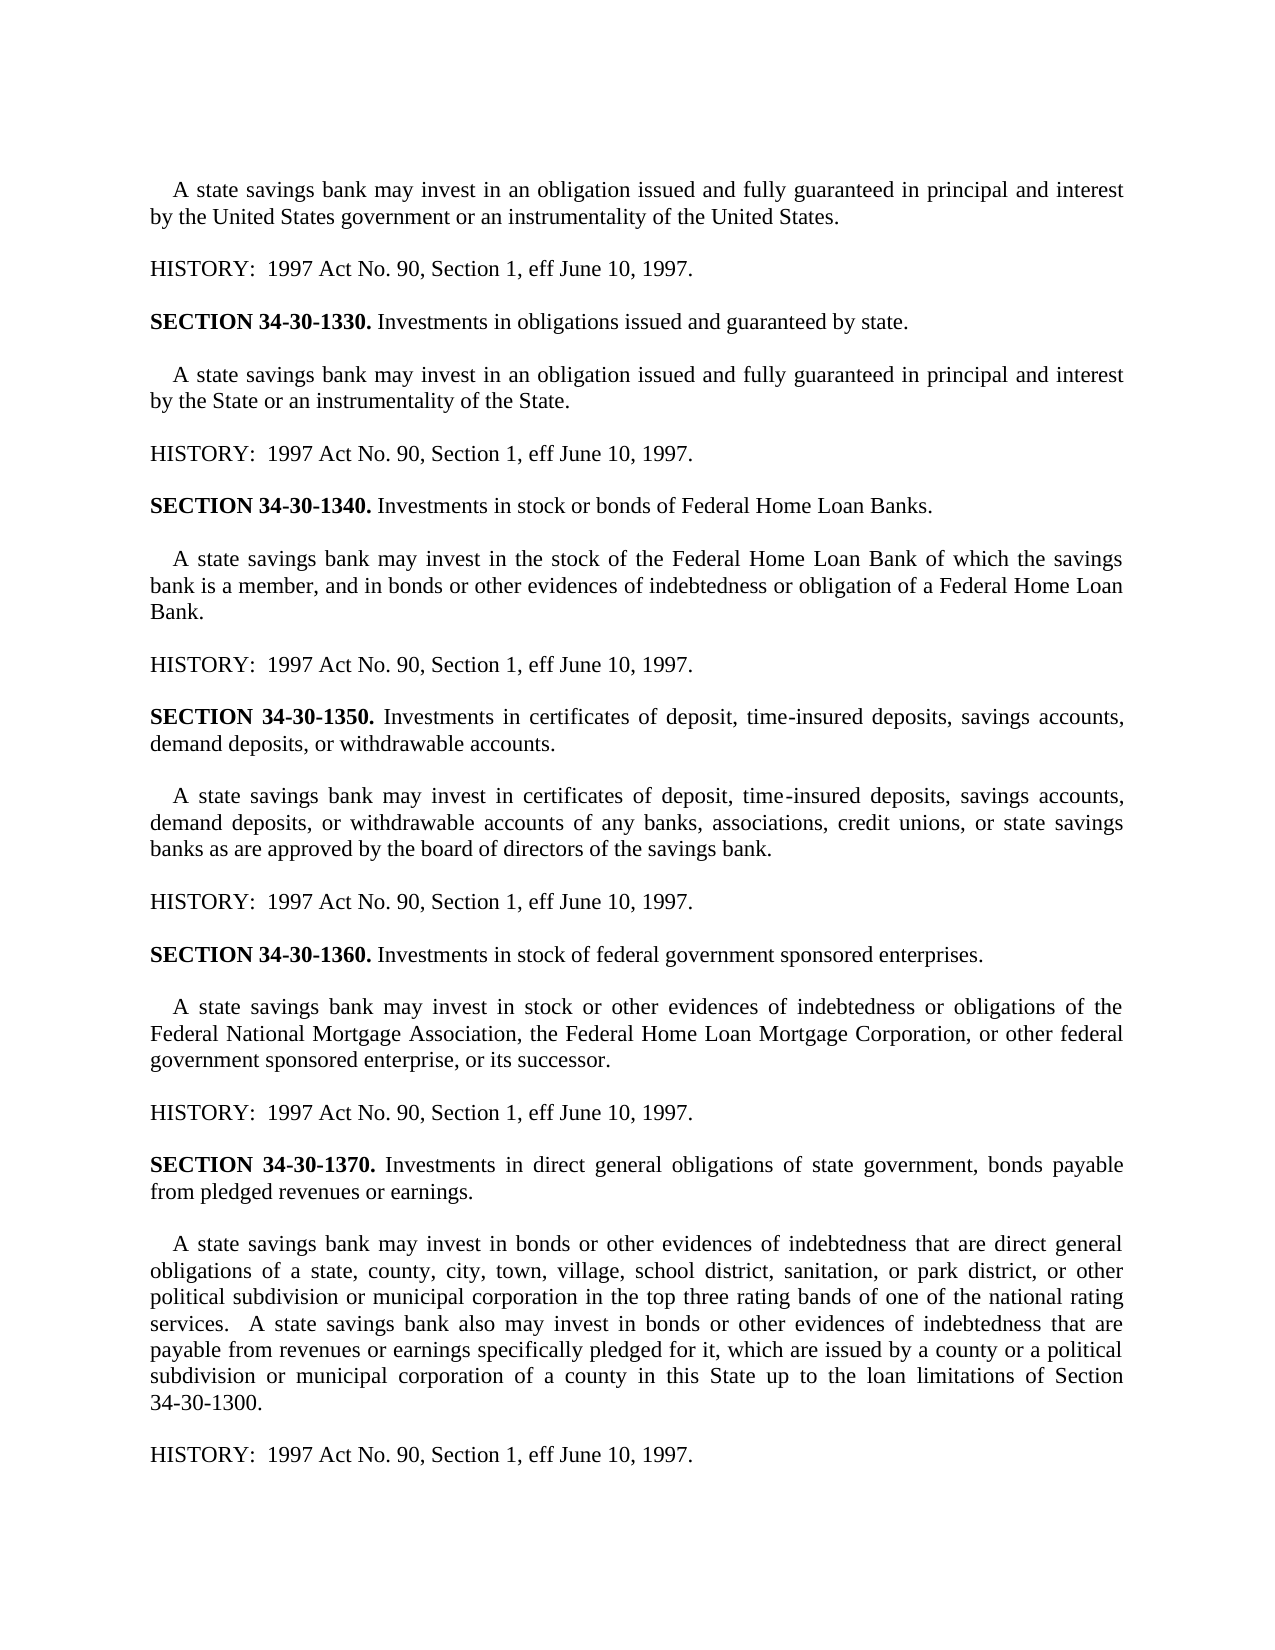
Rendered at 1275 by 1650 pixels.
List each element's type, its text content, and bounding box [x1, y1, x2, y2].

text HISTORY: 1997 Act No. 90, Section 1, eff June 10, 1997. [150, 1441, 1125, 1468]
text A state savings bank may invest in an obligation issued and fully guaranteed in principal and interest by the State or an instrumentality of the State. [150, 361, 1125, 413]
text A state savings bank may invest in an obligation issued and fully guaranteed in principal and interest by the United States government or an instrumentality of the United States. [150, 176, 1125, 229]
text SECTION 34-30-1350. Investments in certificates of deposit, time-insured deposits, savings accounts, demand deposits, or withdrawable accounts. [150, 703, 1125, 756]
text SECTION 34-30-1330. Investments in obligations issued and guaranteed by state. [150, 308, 1125, 334]
text A state savings bank may invest in the stock of the Federal Home Loan Bank of which the savings bank is a member, and in bonds or other evidences of indebtedness or obligation of a Federal Home Loan Bank. [150, 545, 1125, 624]
text HISTORY: 1997 Act No. 90, Section 1, eff June 10, 1997. [150, 255, 1125, 282]
text A state savings bank may invest in certificates of deposit, time-insured deposits, savings accounts, demand deposits, or withdrawable accounts of any banks, associations, credit unions, or state savings banks as are approved by the board of directors of the savings bank. [150, 782, 1125, 862]
text A state savings bank may invest in bonds or other evidences of indebtedness that are direct general obligations of a state, county, city, town, village, school district, sanitation, or park district, or other political subdivision or municipal corporation in the top three rating bands of one of the national rating services. A state savings bank also may invest in bonds or other evidences of indebtedness that are payable from revenues or earnings specifically pledged for it, which are issued by a county or a political subdivision or municipal corporation of a county in this State up to the loan limitations of Section 34-30-1300. [150, 1231, 1125, 1415]
text HISTORY: 1997 Act No. 90, Section 1, eff June 10, 1997. [150, 1099, 1125, 1125]
text A state savings bank may invest in stock or other evidences of indebtedness or obligations of the Federal National Mortgage Association, the Federal Home Loan Mortgage Corporation, or other federal government sponsored enterprise, or its successor. [150, 993, 1125, 1072]
text SECTION 34-30-1340. Investments in stock or bonds of Federal Home Loan Banks. [150, 493, 1125, 519]
text SECTION 34-30-1360. Investments in stock of federal government sponsored enterprises. [150, 941, 1125, 967]
text HISTORY: 1997 Act No. 90, Section 1, eff June 10, 1997. [150, 651, 1125, 677]
text HISTORY: 1997 Act No. 90, Section 1, eff June 10, 1997. [150, 888, 1125, 914]
text SECTION 34-30-1370. Investments in direct general obligations of state government, bonds payable from pledged revenues or earnings. [150, 1151, 1125, 1204]
text HISTORY: 1997 Act No. 90, Section 1, eff June 10, 1997. [150, 440, 1125, 466]
